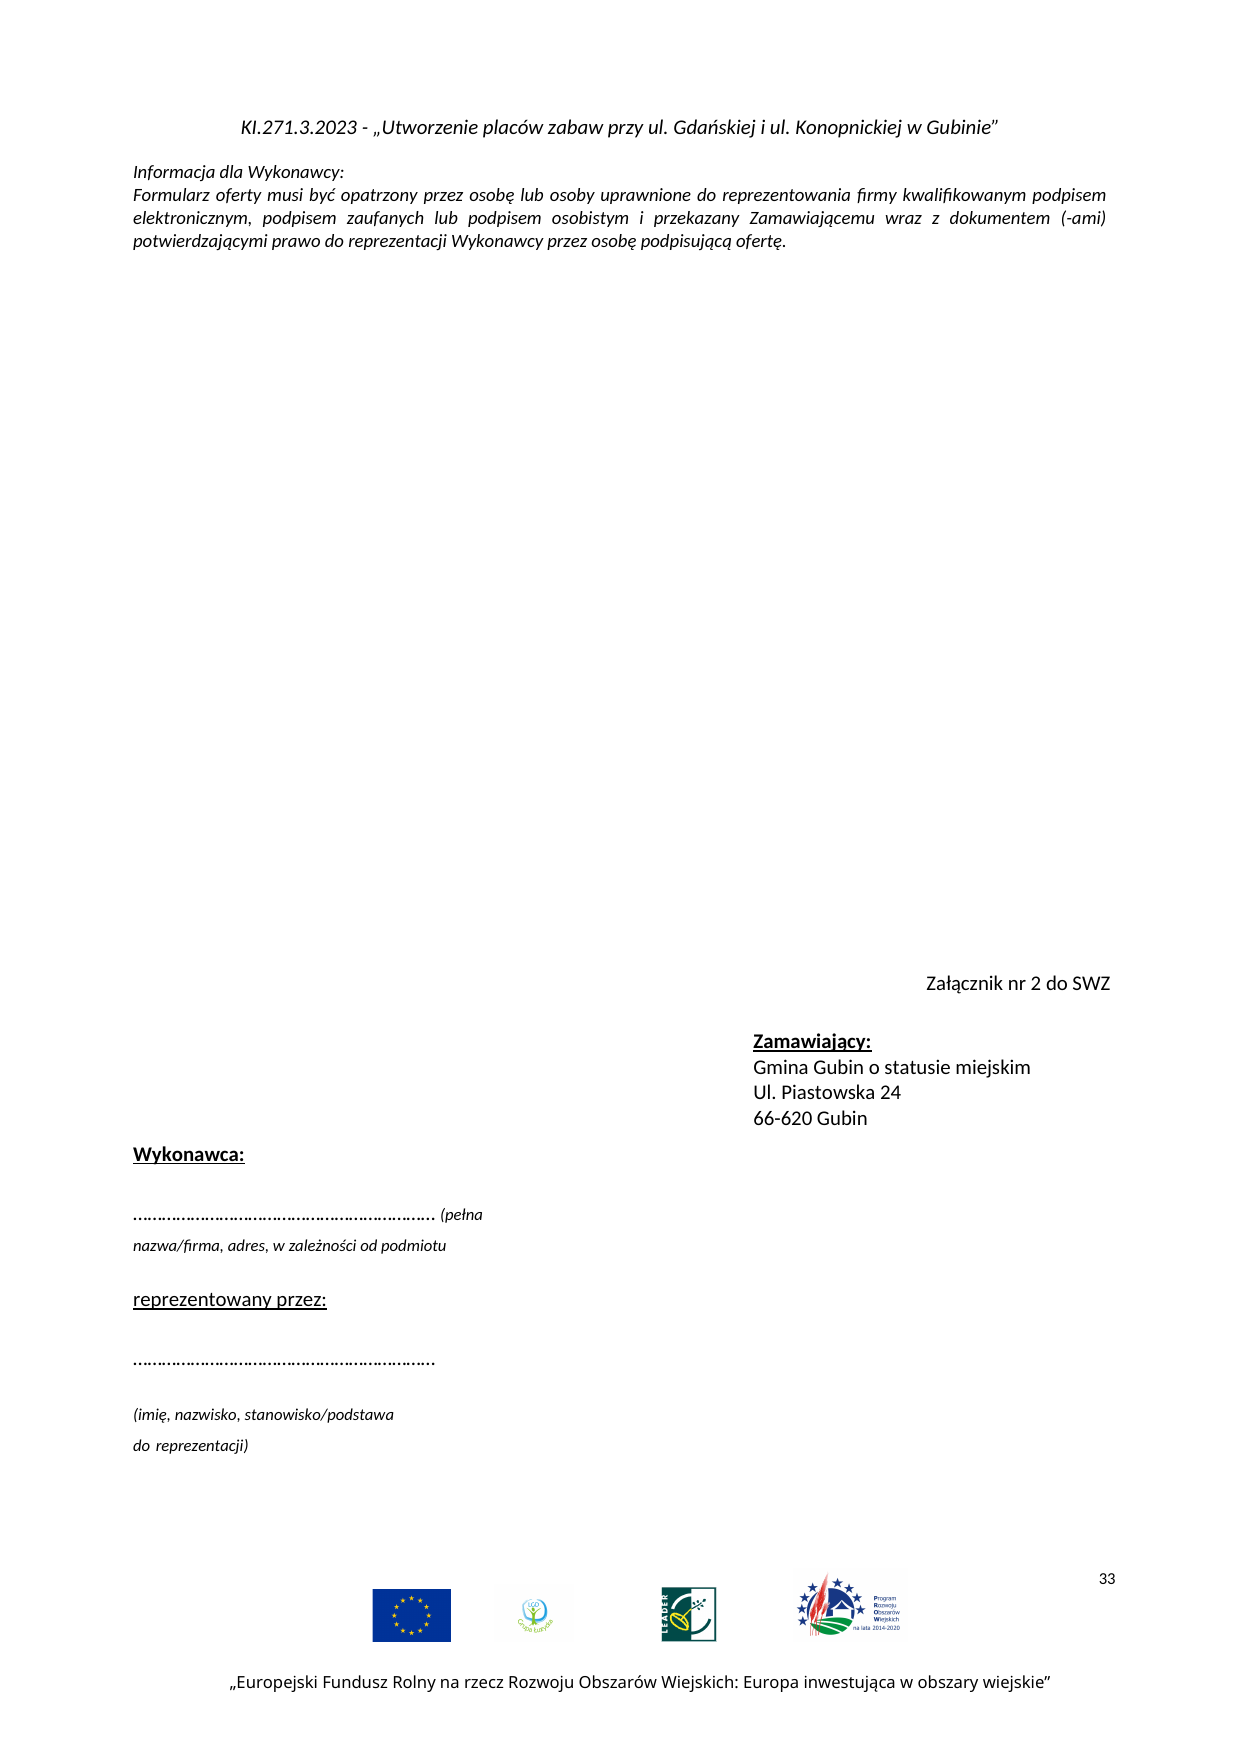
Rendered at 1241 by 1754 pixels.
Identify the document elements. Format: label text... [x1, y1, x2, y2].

text (imię, nazwisko, stanowisko/podstawa do reprezentacji) [133, 1404, 490, 1455]
text reprezentowany przez: [133, 1287, 1110, 1312]
text Ul. Piastowska 24 [753, 1079, 1110, 1105]
picture [792, 1568, 908, 1642]
text Gmina Gubin o statusie miejskim [753, 1054, 1110, 1079]
picture [494, 1584, 575, 1642]
picture [661, 1587, 717, 1642]
text ……………………………………………………… [133, 1346, 490, 1371]
text Informacja dla Wykonawcy: [133, 160, 1110, 183]
text ……………………………………………………… (pełna nazwa/firma, adres, w zależności od podmiotu [133, 1200, 490, 1256]
text Wykonawca: [133, 1141, 1110, 1166]
text 66-620 Gubin [753, 1105, 1110, 1130]
text Zamawiający: [679, 1029, 1110, 1054]
picture [372, 1589, 451, 1642]
text Załącznik nr 2 do SWZ [679, 970, 1110, 995]
text Formularz oferty musi być opatrzony przez osobę lub osoby uprawnione do reprezentowania firmy kwalifikowanym podpisem elektronicznym, podpisem zaufanych lub podpisem osobistym i przekazany Zamawiającemu wraz z dokumentem (-ami) potwierdzającymi prawo do reprezentacji Wykonawcy przez osobę podpisującą ofertę. [133, 183, 1110, 252]
